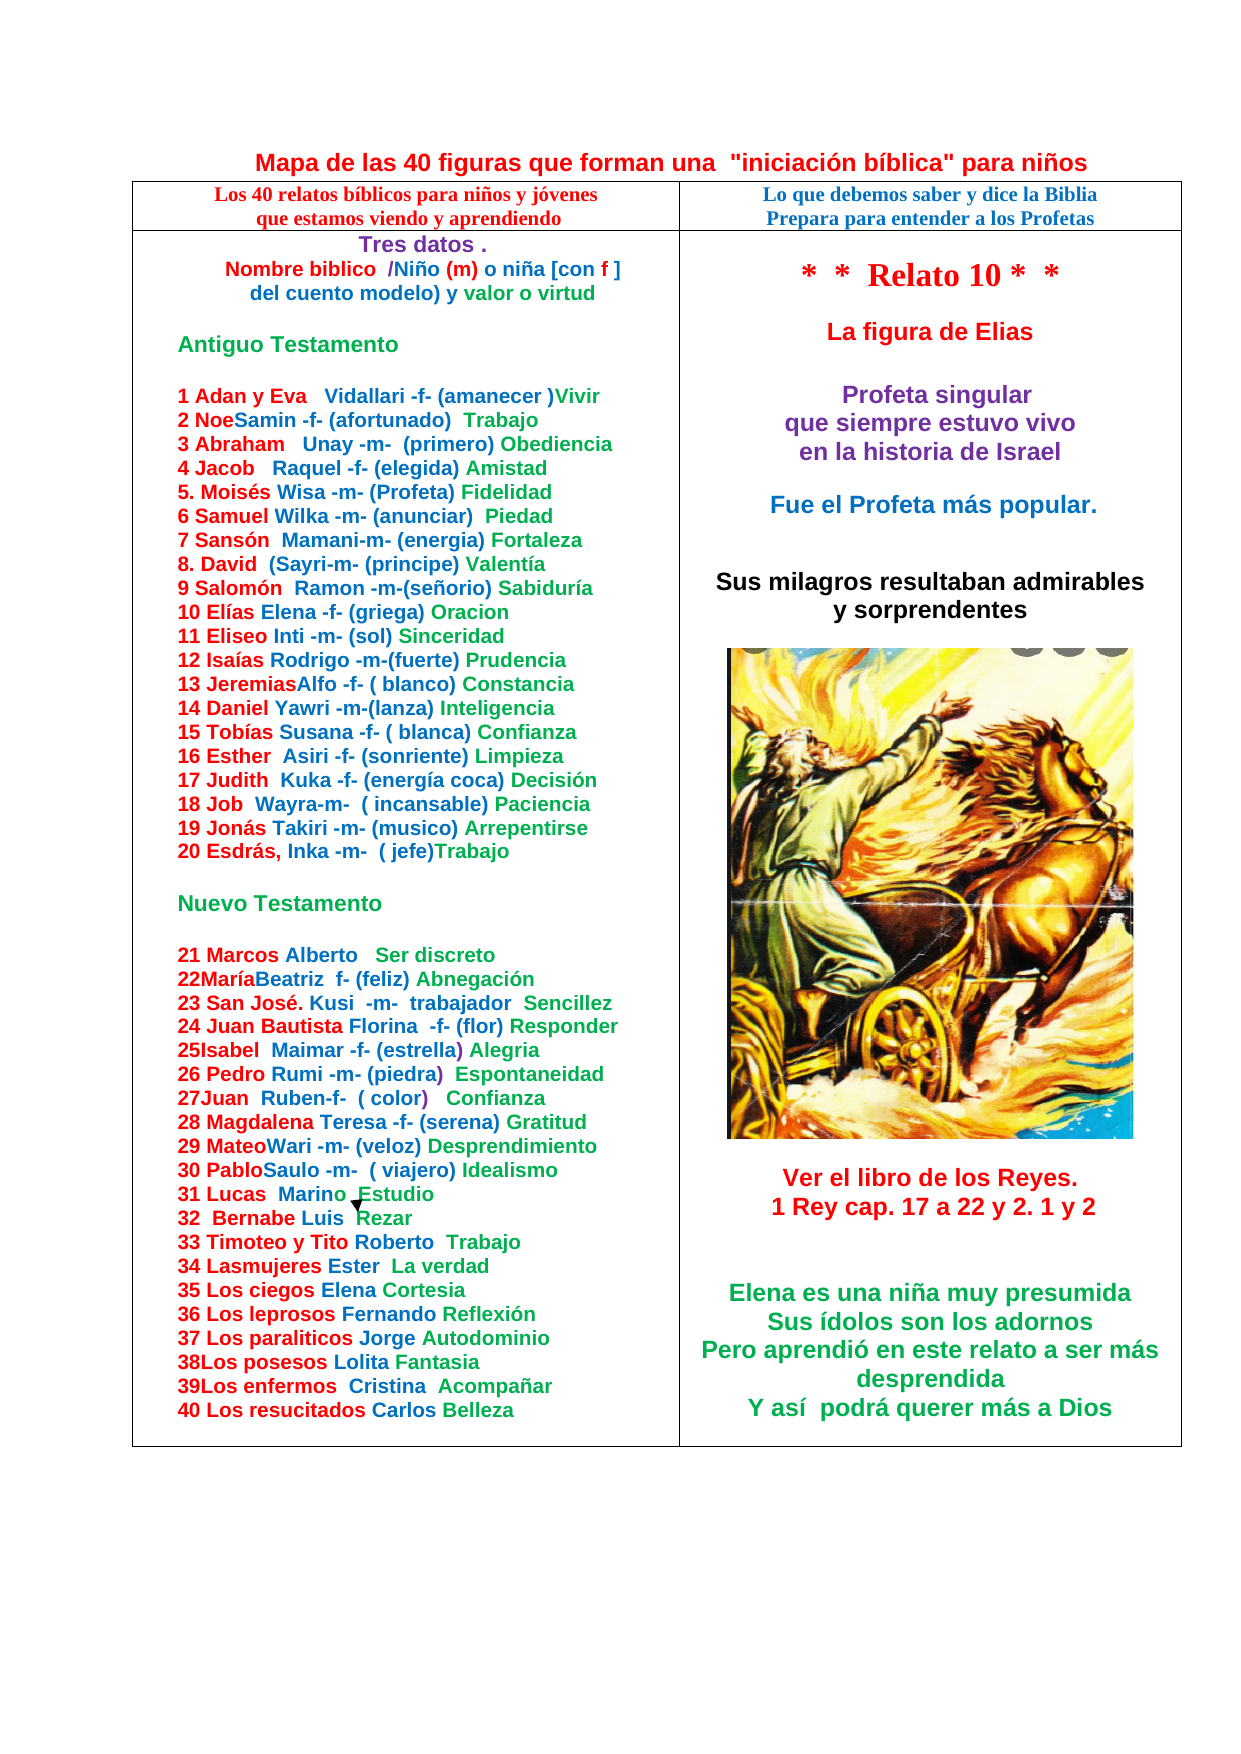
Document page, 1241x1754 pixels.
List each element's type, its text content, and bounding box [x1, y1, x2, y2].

table_cell Tres datos . Nombre biblico /Niño (m) o niña [con f ] del cuento modelo) y valor o virtud Antiguo Testamento 1 Adan y Eva Vidallari -f- (amanecer )Vivir 2 NoeSamin -f- (afortunado) Trabajo 3 Abraham Unay -m- (primero) Obediencia 4 Jacob Raquel -f- (elegida) Amistad 5. Moisés Wisa -m- (Profeta) Fidelidad 6 Samuel Wilka -m- (anunciar) Piedad 7 Sansón Mamani-m- (energia) Fortaleza 8. David (Sayri-m- (principe) Valentía 9 Salomón Ramon -m-(señorio) Sabiduría 10 Elías Elena -f- (griega) Oracion 11 Eliseo Inti -m- (sol) Sinceridad 12 Isaías Rodrigo -m-(fuerte) Prudencia 13 JeremiasAlfo -f- ( blanco) Constancia 14 Daniel Yawri -m-(lanza) Inteligencia 15 Tobías Susana -f- ( blanca) Confianza 16 Esther Asiri -f- (sonriente) Limpieza 17 Judith Kuka -f- (energía coca) Decisión 18 Job Wayra-m- ( incansable) Paciencia 19 Jonás Takiri -m- (musico) Arrepentirse 20 Esdrás, Inka -m- ( jefe)Trabajo Nuevo Testamento 21 Marcos Alberto Ser discreto 22MaríaBeatriz f- (feliz) Abnegación 23 San José. Kusi -m- trabajador Sencillez 24 Juan Bautista Florina -f- (flor) Responder 25Isabel Maimar -f- (estrella) Alegria 26 Pedro Rumi -m- (piedra) Espontaneidad 27Juan Ruben-f- ( color) Confianza 28 Magdalena Teresa -f- (serena) Gratitud 29 MateoWari -m- (veloz) Desprendimiento 30 PabloSaulo -m- ( viajero) Idealismo 31 Lucas Marino Estudio 32 Bernabe Luis Rezar 33 Timoteo y Tito Roberto Trabajo 34 Lasmujeres Ester La verdad 35 Los ciegos Elena Cortesia 36 Los leprosos Fernando Reflexión 37 Los paraliticos Jorge Autodominio 38Los posesos Lolita Fantasia 39Los enfermos Cristina Acompañar 40 Los resucitados Carlos Belleza [133, 231, 679, 1446]
table_cell * * Relato 10 * * La figura de Elias Profeta singular que siempre estuvo vivo en la historia de Israel Fue el Profeta más popular. Sus milagros resultaban admirables y sorprendentes Ver el libro de los Reyes. 1 Rey cap. 17 a 22 y 2. 1 y 2 Elena es una niña muy presumida Sus ídolos son los adornos Pero aprendió en este relato a ser más desprendida Y así podrá querer más a Dios [680, 231, 1181, 1446]
picture [727, 648, 1134, 1139]
table_header Lo que debemos saber y dice la Biblia Prepara para entender a los Profetas [680, 182, 1181, 230]
text Mapa de las 40 figuras que forman una "iniciación bíblica" para niños [177, 148, 1167, 176]
picture [1104, 1108, 1113, 1117]
table_header Los 40 relatos bíblicos para niños y jóvenes que estamos viendo y aprendiendo [133, 182, 679, 230]
